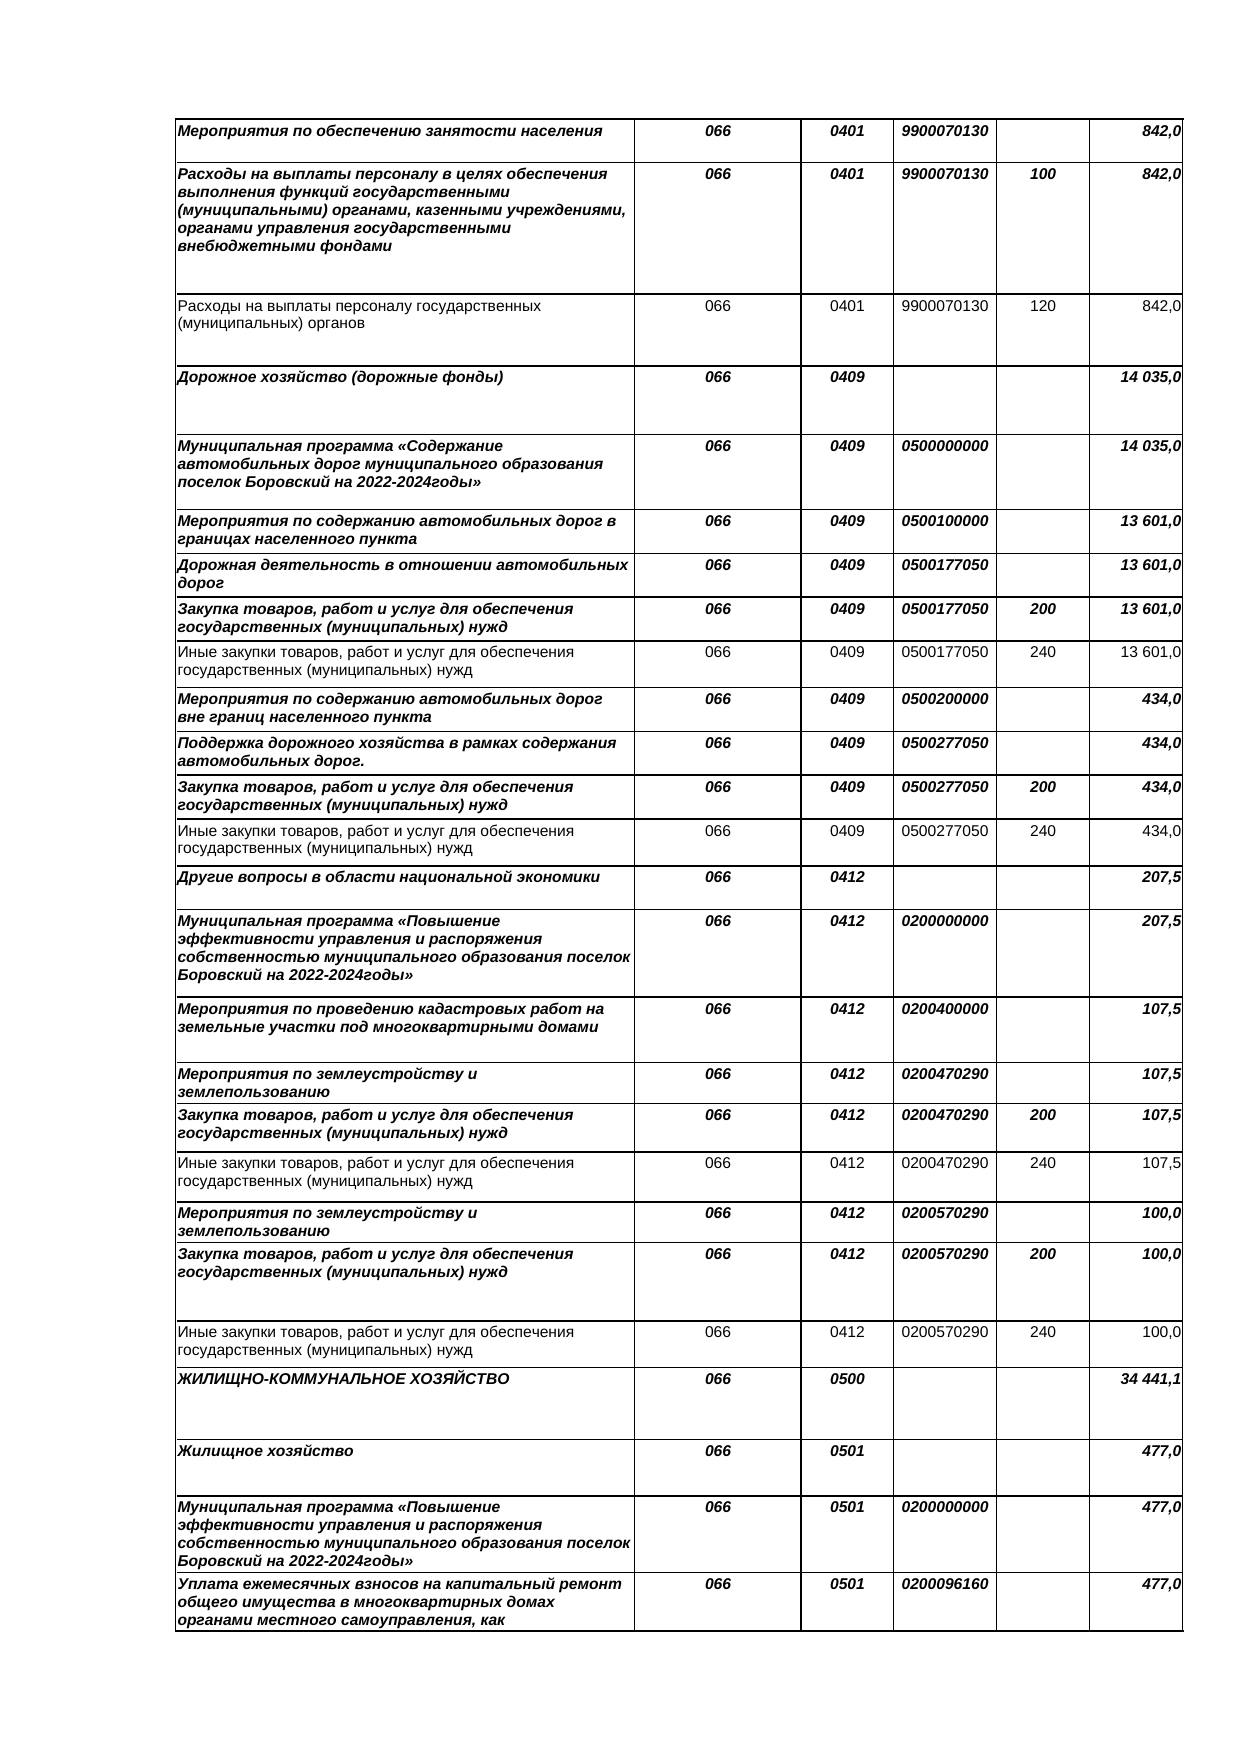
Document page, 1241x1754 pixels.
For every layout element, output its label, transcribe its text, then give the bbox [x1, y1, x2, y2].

table_cell 207,5 [1090, 910, 1182, 996]
table_cell 0500 [802, 1368, 893, 1439]
table_cell 066 [635, 688, 800, 731]
table_cell 066 [635, 554, 800, 596]
table_cell 0401 [802, 163, 893, 293]
table_cell [997, 367, 1089, 434]
table_cell 066 [635, 998, 800, 1062]
table_cell Мероприятия по землеустройству и землепользованию [176, 1063, 634, 1103]
table_cell 0409 [802, 598, 893, 640]
table_cell 477,0 [1090, 1497, 1182, 1572]
table_cell 434,0 [1090, 820, 1182, 865]
table_cell 066 [635, 435, 800, 509]
table_cell 0500177050 [894, 554, 996, 596]
table_cell 0412 [802, 998, 893, 1062]
table_cell Мероприятия по обеспечению занятости населения [176, 120, 634, 162]
table_cell [997, 554, 1089, 596]
table_cell 066 [635, 1203, 800, 1242]
table_cell 842,0 [1090, 295, 1182, 365]
table_cell 066 [635, 510, 800, 552]
table_cell 434,0 [1090, 732, 1182, 774]
table_cell 0500177050 [894, 642, 996, 687]
table_cell [997, 1440, 1089, 1495]
table_cell Мероприятия по проведению кадастровых работ на земельные участки под многоквартирными домами [176, 997, 634, 1062]
table_cell 0412 [802, 1322, 893, 1367]
table_cell Муниципальная программа «Содержание автомобильных дорог муниципального образования поселок Боровский на 2022-2024годы» [176, 435, 634, 509]
table_cell 842,0 [1090, 163, 1182, 293]
table_cell 13 601,0 [1090, 554, 1182, 596]
table_cell 066 [635, 295, 800, 365]
table_cell 842,0 [1090, 120, 1182, 162]
table_cell 0409 [802, 776, 893, 818]
table_cell 066 [635, 1322, 800, 1367]
table_cell 13 601,0 [1090, 642, 1182, 687]
table_cell 0500100000 [894, 510, 996, 552]
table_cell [176, 1573, 634, 1630]
table_cell 066 [635, 867, 800, 909]
table_cell 0412 [802, 867, 893, 909]
table_cell 200 [997, 776, 1089, 818]
table_cell 0412 [802, 910, 893, 996]
table_cell Мероприятия по землеустройству и землепользованию [176, 1202, 634, 1242]
table_cell 0409 [802, 732, 893, 774]
table_cell 0401 [802, 295, 893, 365]
table_cell Закупка товаров, работ и услуг для обеспечения государственных (муниципальных) нужд [176, 1243, 634, 1320]
table_cell 066 [635, 1440, 800, 1495]
table_cell 0412 [802, 1063, 893, 1103]
table_cell Поддержка дорожного хозяйства в рамках содержания автомобильных дорог. [176, 732, 634, 774]
table_cell 107,5 [1090, 998, 1182, 1062]
table_cell 100 [997, 163, 1089, 293]
table_cell 0412 [802, 1153, 893, 1201]
table_cell 434,0 [1090, 776, 1182, 818]
table_cell [997, 435, 1089, 509]
table_cell 0409 [802, 510, 893, 552]
table_cell 107,5 [1090, 1104, 1182, 1151]
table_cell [176, 163, 634, 293]
table_cell Закупка товаров, работ и услуг для обеспечения государственных (муниципальных) нужд [176, 597, 634, 640]
table_cell 200 [997, 1104, 1089, 1151]
table_cell 0200570290 [894, 1322, 996, 1367]
table_cell 0501 [802, 1573, 893, 1630]
table_cell 107,5 [1090, 1153, 1182, 1201]
table_cell 0200570290 [894, 1203, 996, 1242]
table_cell 107,5 [1090, 1063, 1182, 1103]
table_cell 0200470290 [894, 1104, 996, 1151]
table_cell 0500277050 [894, 776, 996, 818]
table_cell 477,0 [1090, 1440, 1182, 1495]
table_cell 14 035,0 [1090, 367, 1182, 434]
table_cell [997, 510, 1089, 552]
table_cell Муниципальная программа «Повышение эффективности управления и распоряжения собственностью муниципального образования поселок Боровский на 2022-2024годы» [176, 910, 634, 996]
table_cell 0412 [802, 1104, 893, 1151]
table_cell 240 [997, 1153, 1089, 1201]
table_cell 0412 [802, 1203, 893, 1242]
table_cell 0409 [802, 554, 893, 596]
table_cell 200 [997, 598, 1089, 640]
table_cell 0200570290 [894, 1243, 996, 1320]
table_cell [997, 998, 1089, 1062]
table_cell 066 [635, 642, 800, 687]
table_cell [997, 867, 1089, 909]
table_cell 0200096160 [894, 1573, 996, 1630]
table_cell 066 [635, 1243, 800, 1320]
table_cell [894, 367, 996, 434]
table_cell 066 [635, 598, 800, 640]
table_cell Расходы на выплаты персоналу государственных (муниципальных) органов [176, 294, 634, 365]
table_cell [997, 1497, 1089, 1572]
table_cell 434,0 [1090, 688, 1182, 731]
table_cell Иные закупки товаров, работ и услуг для обеспечения государственных (муниципальных) нужд [176, 641, 634, 687]
table_cell 0409 [802, 367, 893, 434]
table_cell [997, 120, 1089, 162]
table_cell Дорожная деятельность в отношении автомобильных дорог [176, 554, 634, 596]
table_cell 0200000000 [894, 1497, 996, 1572]
table_cell 9900070130 [894, 163, 996, 293]
table_cell 0200470290 [894, 1063, 996, 1103]
table_cell 120 [997, 295, 1089, 365]
table_cell 0409 [802, 820, 893, 865]
table_cell ЖИЛИЩНО-КОММУНАЛЬНОЕ ХОЗЯЙСТВО [176, 1368, 634, 1439]
table_cell 066 [635, 367, 800, 434]
table_cell 0409 [802, 642, 893, 687]
table_cell 100,0 [1090, 1322, 1182, 1367]
table_cell 0501 [802, 1440, 893, 1495]
table_cell 240 [997, 642, 1089, 687]
table_cell [997, 1573, 1089, 1630]
table_cell 066 [635, 732, 800, 774]
table_cell 0401 [802, 120, 893, 162]
table_cell 240 [997, 820, 1089, 865]
table_cell 066 [635, 163, 800, 293]
table_cell Закупка товаров, работ и услуг для обеспечения государственных (муниципальных) нужд [176, 775, 634, 818]
table_cell 9900070130 [894, 295, 996, 365]
table_cell 066 [635, 910, 800, 996]
table_cell 100,0 [1090, 1243, 1182, 1320]
table_cell 066 [635, 776, 800, 818]
table_cell 13 601,0 [1090, 510, 1182, 552]
table_cell Мероприятия по содержанию автомобильных дорог вне границ населенного пункта [176, 688, 634, 731]
table_cell 066 [635, 1368, 800, 1439]
table_cell 0412 [802, 1243, 893, 1320]
table_cell 066 [635, 1573, 800, 1630]
table_cell Иные закупки товаров, работ и услуг для обеспечения государственных (муниципальных) нужд [176, 1321, 634, 1367]
table_cell 14 035,0 [1090, 435, 1182, 509]
table_cell 34 441,1 [1090, 1368, 1182, 1439]
table_cell Закупка товаров, работ и услуг для обеспечения государственных (муниципальных) нужд [176, 1104, 634, 1151]
table_cell 9900070130 [894, 120, 996, 162]
table_cell [997, 688, 1089, 731]
table_cell 0501 [802, 1497, 893, 1572]
table_cell [997, 910, 1089, 996]
table_cell 0500277050 [894, 732, 996, 774]
table_cell 0500177050 [894, 598, 996, 640]
table_cell 0500277050 [894, 820, 996, 865]
table_cell [997, 1368, 1089, 1439]
table_cell 066 [635, 1497, 800, 1572]
table_cell 066 [635, 1153, 800, 1201]
table_cell Иные закупки товаров, работ и услуг для обеспечения государственных (муниципальных) нужд [176, 819, 634, 865]
table_cell 0500000000 [894, 435, 996, 509]
table_cell Муниципальная программа «Повышение эффективности управления и распоряжения собственностью муниципального образования поселок Боровский на 2022-2024годы» [176, 1496, 634, 1572]
table_cell 0200400000 [894, 998, 996, 1062]
table_cell [997, 1203, 1089, 1242]
table_cell 0409 [802, 435, 893, 509]
table_cell 0500200000 [894, 688, 996, 731]
table_cell [894, 1368, 996, 1439]
table_cell Иные закупки товаров, работ и услуг для обеспечения государственных (муниципальных) нужд [176, 1152, 634, 1201]
table_cell 066 [635, 1104, 800, 1151]
table_cell Другие вопросы в области национальной экономики [176, 866, 634, 909]
table_cell [997, 732, 1089, 774]
table_cell [894, 867, 996, 909]
table_cell 477,0 [1090, 1573, 1182, 1630]
table_cell 13 601,0 [1090, 598, 1182, 640]
table_cell 0409 [802, 688, 893, 731]
table_cell 207,5 [1090, 867, 1182, 909]
table_cell [894, 1440, 996, 1495]
table_cell 066 [635, 120, 800, 162]
table_cell Жилищное хозяйство [176, 1440, 634, 1495]
table_cell 066 [635, 820, 800, 865]
table_cell 0200000000 [894, 910, 996, 996]
table_cell 240 [997, 1322, 1089, 1367]
table_cell 0200470290 [894, 1153, 996, 1201]
table_cell 200 [997, 1243, 1089, 1320]
table_cell 100,0 [1090, 1203, 1182, 1242]
table_cell 066 [635, 1063, 800, 1103]
table_cell Дорожное хозяйство (дорожные фонды) [176, 366, 634, 434]
table_cell Мероприятия по содержанию автомобильных дорог в границах населенного пункта [176, 510, 634, 552]
table_cell [997, 1063, 1089, 1103]
